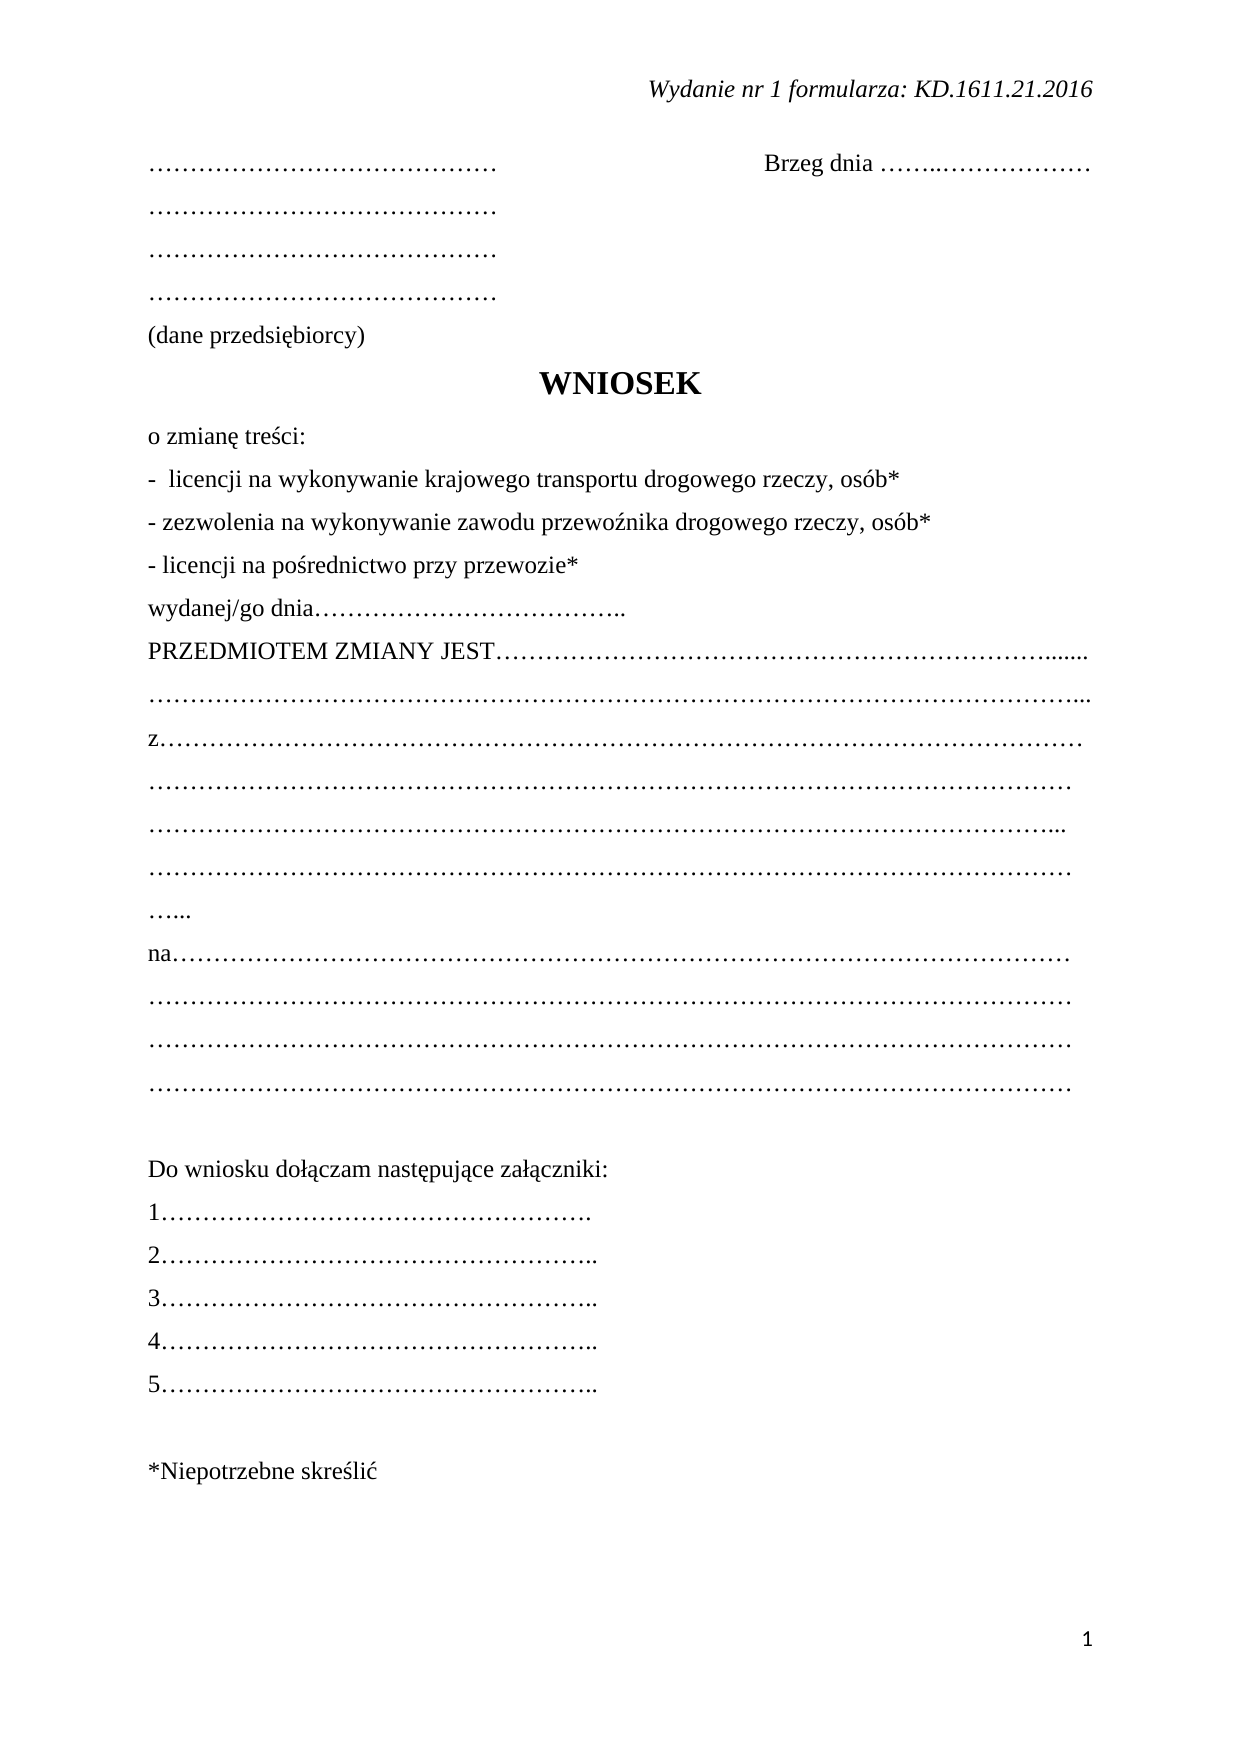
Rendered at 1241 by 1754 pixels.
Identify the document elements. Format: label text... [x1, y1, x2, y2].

text 2…………………………………………….. [148, 1240, 1093, 1269]
text o zmianę treści: [148, 421, 1093, 449]
text z……………………………………………………………………………………………………………………………………………………………………………………………………………………………………………………………………………………………………...……………………………………………………………………………………………………... [148, 723, 1093, 924]
text *Niepotrzebne skreślić [148, 1456, 1093, 1484]
text (dane przedsiębiorcy) [148, 320, 1093, 349]
text wydanej/go dnia……………………………….. [148, 593, 1093, 622]
text 3…………………………………………….. [148, 1283, 1093, 1312]
text …………………………………………………………………………………………………... [148, 679, 1093, 708]
text 1……………………………………………. [148, 1197, 1093, 1226]
text WNIOSEK [148, 363, 1093, 402]
text na……………………………………………………………………………………………………………………………………………………………………………………………………………………………………………………………………………………………………………………………………………………………………………………………………… [148, 938, 1093, 1096]
text PRZEDMIOTEM ZMIANY JEST…………………………………………………………....... [148, 636, 1093, 665]
text Do wniosku dołączam następujące załączniki: [148, 1154, 1093, 1183]
text - licencji na wykonywanie krajowego transportu drogowego rzeczy, osób* [148, 464, 1093, 493]
text 4…………………………………………….. [148, 1326, 1093, 1355]
text …………………………………… [148, 191, 1093, 219]
text - zezwolenia na wykonywanie zawodu przewoźnika drogowego rzeczy, osób* [148, 507, 1093, 536]
text 5…………………………………………….. [148, 1369, 1093, 1398]
text - licencji na pośrednictwo przy przewozie* [148, 550, 1093, 579]
text …………………………………… [148, 277, 1093, 306]
text …………………………………… [148, 234, 1093, 263]
text …………………………………… Brzeg dnia ……..……………… [148, 148, 1093, 176]
